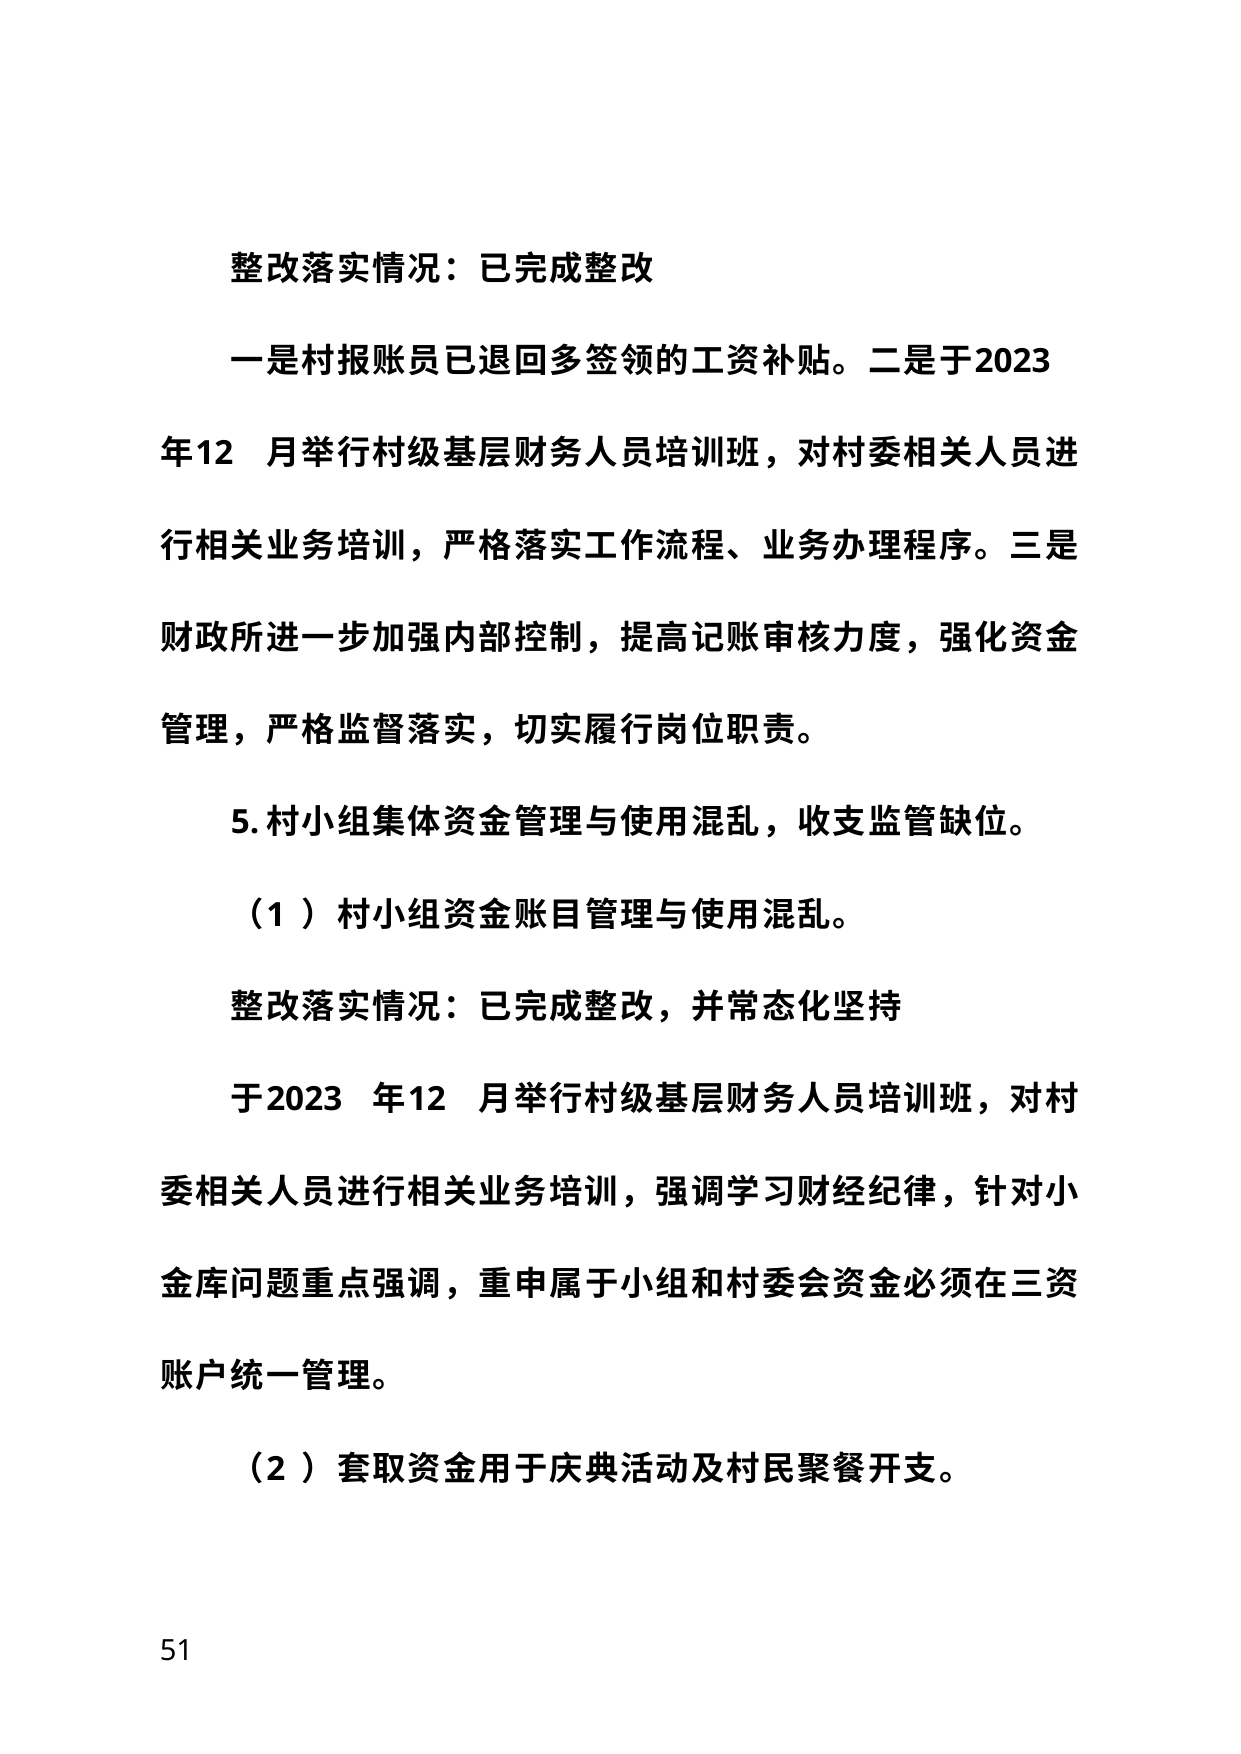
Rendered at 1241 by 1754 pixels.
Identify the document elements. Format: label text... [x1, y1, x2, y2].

text 整改落实情况：已完成整改 [160, 220, 1081, 312]
text 于2023年12月举行村级基层财务人员培训班，对村委相关人员进行相关业务培训，强调学习财经纪律，针对小金库问题重点强调，重申属于小组和村委会资金必须在三资账户统一管理。 [160, 1050, 1081, 1419]
text 整改落实情况：已完成整改，并常态化坚持 [160, 958, 1081, 1050]
text 一是村报账员已退回多签领的工资补贴。二是于2023年12月举行村级基层财务人员培训班，对村委相关人员进行相关业务培训，严格落实工作流程、业务办理程序。三是财政所进一步加强内部控制，提高记账审核力度，强化资金管理，严格监督落实，切实履行岗位职责。 [160, 312, 1081, 773]
text （2）套取资金用于庆典活动及村民聚餐开支。 [160, 1419, 1081, 1512]
text 5.村小组集体资金管理与使用混乱，收支监管缺位。 [160, 773, 1081, 866]
text （1）村小组资金账目管理与使用混乱。 [160, 866, 1081, 958]
